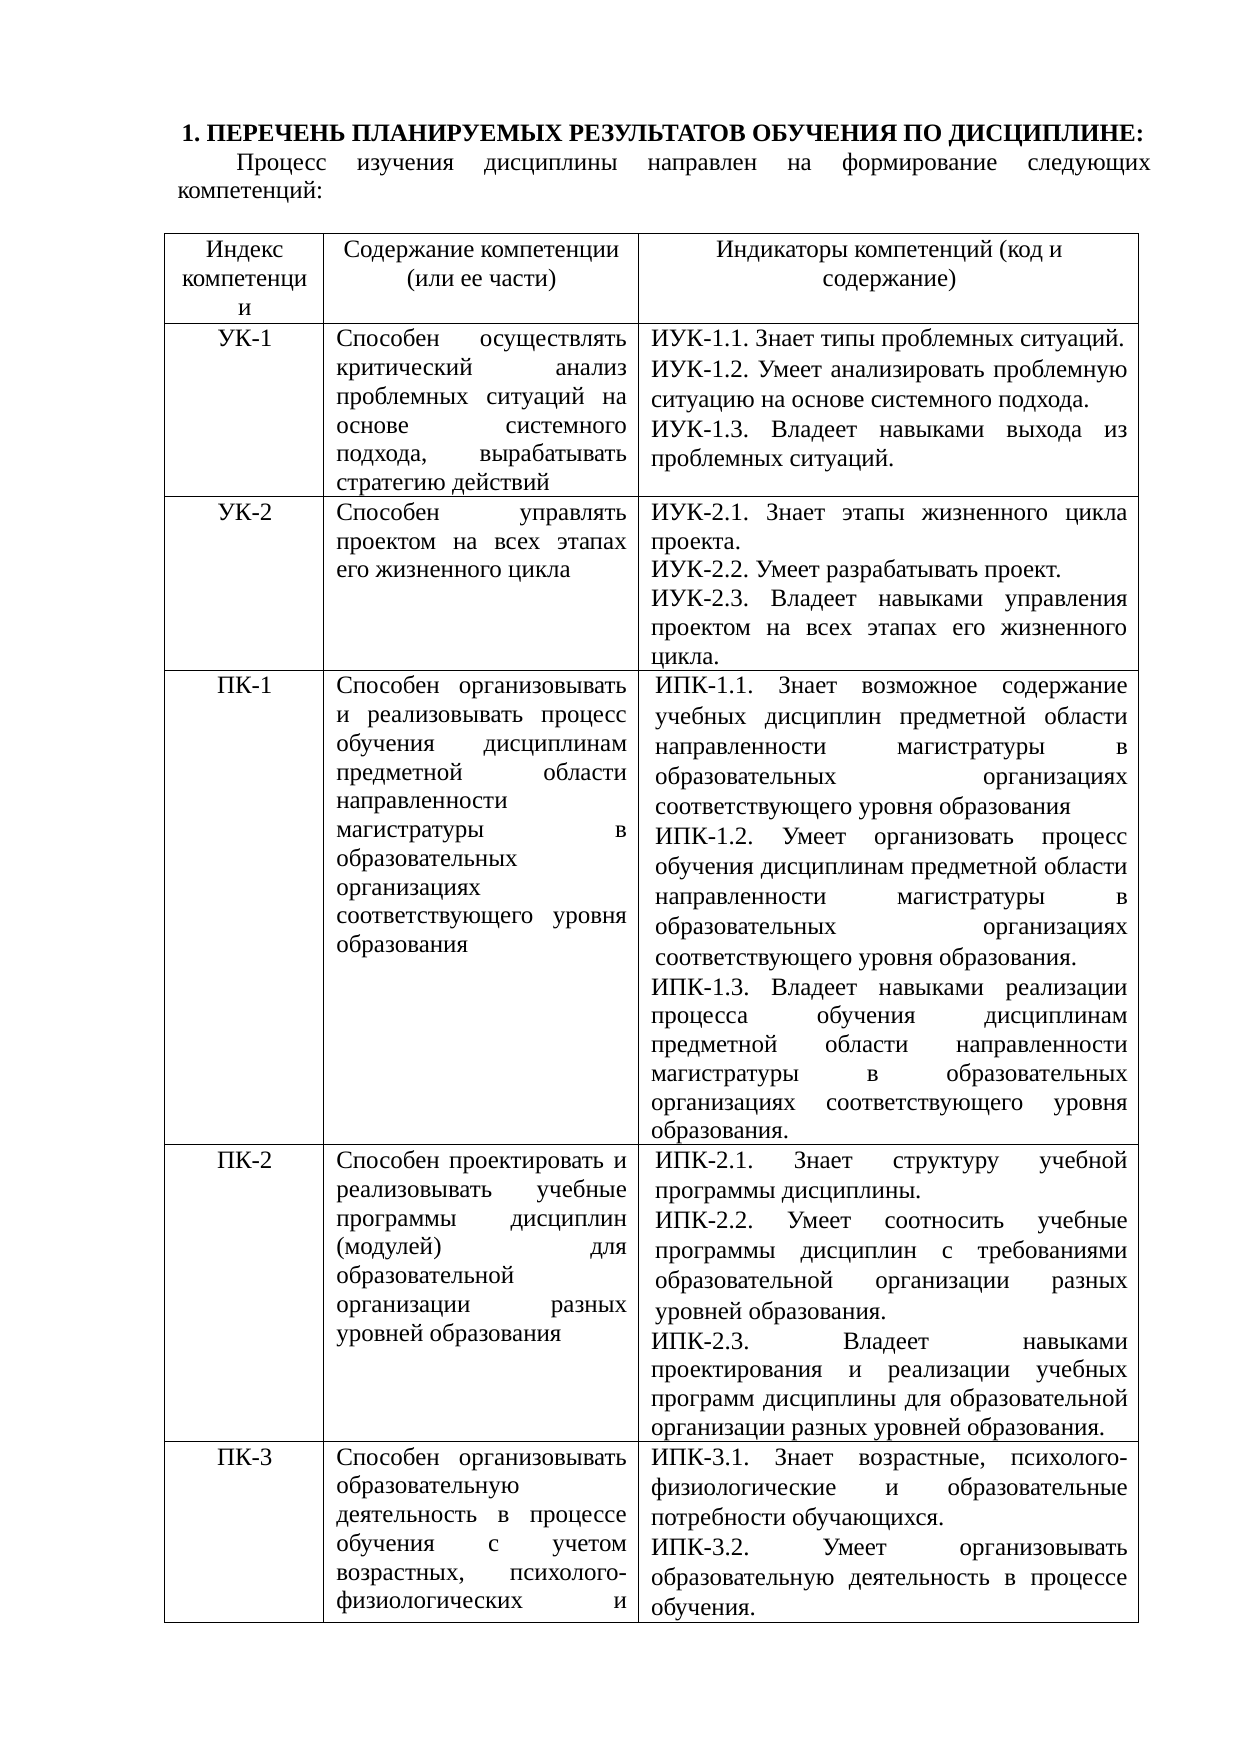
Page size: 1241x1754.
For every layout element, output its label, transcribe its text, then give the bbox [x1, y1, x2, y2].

table_cell Способен осуществлять критический анализ проблемных ситуаций на основе системного подхода, вырабатывать стратегию действий [324, 324, 638, 496]
table_cell ПК-3 [165, 1442, 323, 1622]
table_cell УК-2 [165, 497, 323, 669]
table_header Индикаторы компетенций (код и содержание) [639, 234, 1138, 322]
table_cell УК-1 [165, 324, 323, 496]
table_cell ПК-1 [165, 671, 323, 1144]
table_cell Способен управлять проектом на всех этапах его жизненного цикла [324, 497, 638, 669]
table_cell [639, 1442, 1138, 1622]
table_cell ПК-2 [165, 1145, 323, 1441]
table_cell Способен проектировать и реализовывать учебные программы дисциплин (модулей) для образовательной организации разных уровней образования [324, 1145, 638, 1441]
table_header Индекс компетенции [165, 234, 323, 322]
table_header Содержание компетенции (или ее части) [324, 234, 638, 322]
table_cell Способен организовывать и реализовывать процесс обучения дисциплинам предметной области направленности магистратуры в образовательных организациях соответствующего уровня образования [324, 671, 638, 1144]
table_cell ИПК-1.1. Знает возможное содержание учебных дисциплин предметной области направленности магистратуры в образовательных организациях соответствующего уровня образования ИПК-1.2. Умеет организовать процесс обучения дисциплинам предметной области направленности магистратуры в образовательных организациях соответствующего уровня образования. ИПК-1.3. Владеет навыками реализации процесса обучения дисциплинам предметной области направленности магистратуры в образовательных организациях соответствующего уровня образования. [639, 671, 1138, 1144]
table_cell ИУК-2.1. Знает этапы жизненного цикла проекта. ИУК-2.2. Умеет разрабатывать проект. ИУК-2.3. Владеет навыками управления проектом на всех этапах его жизненного цикла. [639, 497, 1138, 669]
table_cell ИПК-2.1. Знает структуру учебной программы дисциплины. ИПК-2.2. Умеет соотносить учебные программы дисциплин с требованиями образовательной организации разных уровней образования. ИПК-2.3. Владеет навыками проектирования и реализации учебных программ дисциплины для образовательной организации разных уровней образования. [639, 1145, 1138, 1441]
text 1. ПЕРЕЧЕНЬ ПЛАНИРУЕМЫХ РЕЗУЛЬТАТОВ ОБУЧЕНИЯ ПО ДИСЦИПЛИНЕ: [181, 118, 1152, 147]
text Процесс изучения дисциплины направлен на формирование следующих компетенций: [177, 147, 1152, 204]
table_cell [324, 1442, 638, 1622]
table_cell ИУК-1.1. Знает типы проблемных ситуаций. ИУК-1.2. Умеет анализировать проблемную ситуацию на основе системного подхода. ИУК-1.3. Владеет навыками выхода из проблемных ситуаций. [639, 324, 1138, 496]
